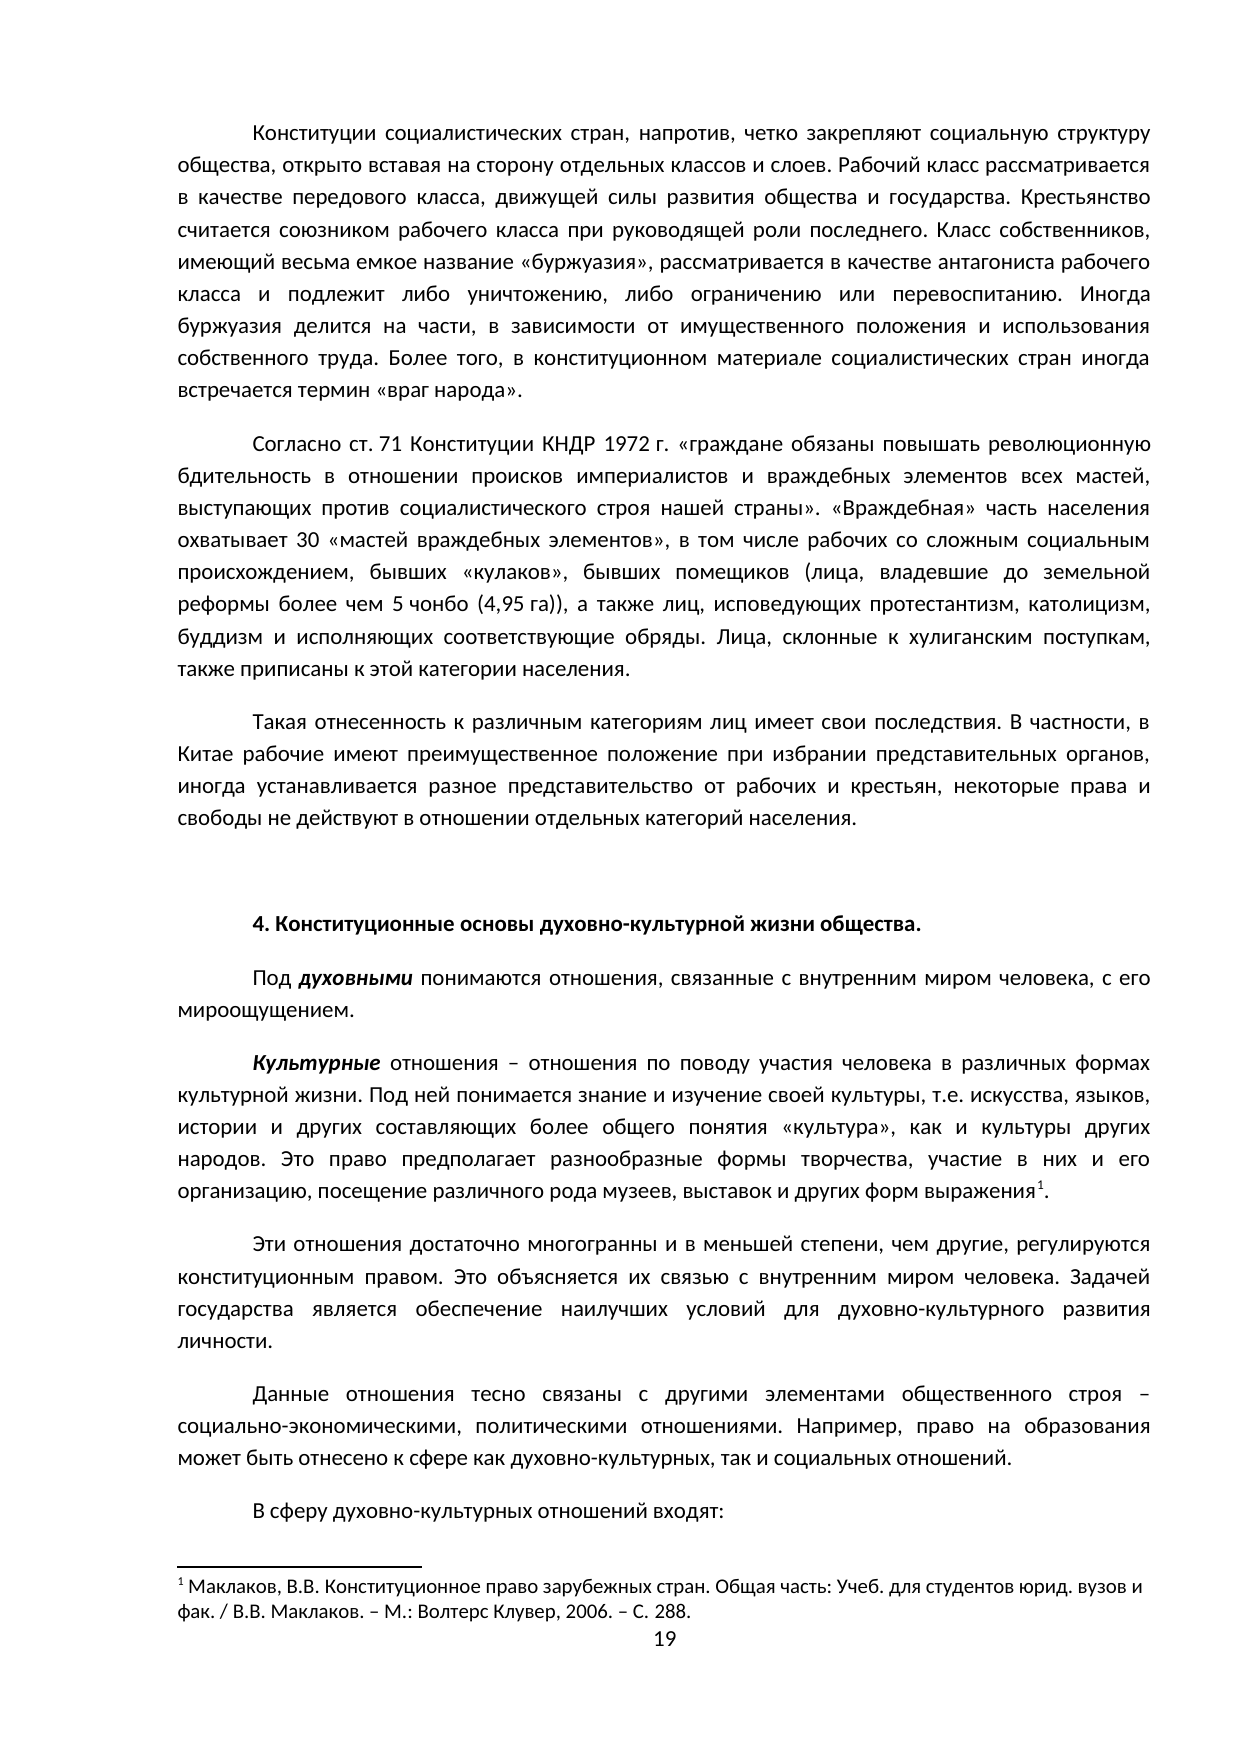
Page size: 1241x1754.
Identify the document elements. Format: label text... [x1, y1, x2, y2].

text Эти отношения достаточно многогранны и в меньшей степени, чем другие, регулируются конституционным правом. Это объясняется их связью с внутренним миром человека. Задачей государства является обеспечение наилучших условий для духовно-культурного развития личности. [177, 1229, 1152, 1354]
text Данные отношения тесно связаны с другими элементами общественного строя – социально-экономическими, политическими отношениями. Например, право на образования может быть отнесено к сфере как духовно-культурных, так и социальных отношений. [177, 1379, 1152, 1472]
text Под духовными понимаются отношения, связанные с внутренним миром человека, с его мироощущением. [177, 963, 1152, 1023]
text Культурные отношения – отношения по поводу участия человека в различных формах культурной жизни. Под ней понимается знание и изучение своей культуры, т.е. искусства, языков, истории и других составляющих более общего понятия «культура», как и культуры других народов. Это право предполагает разнообразные формы творчества, участие в них и его организацию, посещение различного рода музеев, выставок и других форм выражения. [177, 1048, 1152, 1204]
text Согласно ст. 71 Конституции КНДР 1972 г. «граждане обязаны повышать революционную бдительность в отношении происков империалистов и враждебных элементов всех мастей, выступающих против социалистического строя нашей страны». «Враждебная» часть населения охватывает 30 «мастей враждебных элементов», в том числе рабочих со сложным социальным происхождением, бывших «кулаков», бывших помещиков (лица, владевшие до земельной реформы более чем 5 чонбо (4,95 га)), а также лиц, исповедующих протестантизм, католицизм, буддизм и исполняющих соответствующие обряды. Лица, склонные к хулиганским поступкам, также приписаны к этой категории населения. [177, 429, 1152, 682]
text В сферу духовно-культурных отношений входят: [177, 1497, 1152, 1524]
text Конституции социалистических стран, напротив, четко закрепляют социальную структуру общества, открыто вставая на сторону отдельных классов и слоев. Рабочий класс рассматривается в качестве передового класса, движущей силы развития общества и государства. Крестьянство считается союзником рабочего класса при руководящей роли последнего. Класс собственников, имеющий весьма емкое название «буржуазия», рассматривается в качестве антагониста рабочего класса и подлежит либо уничтожению, либо ограничению или перевоспитанию. Иногда буржуазия делится на части, в зависимости от имущественного положения и использования собственного труда. Более того, в конституционном материале социалистических стран иногда встречается термин «враг народа». [177, 118, 1152, 404]
text Такая отнесенность к различным категориям лиц имеет свои последствия. В частности, в Китае рабочие имеют преимущественное положение при избрании представительных органов, иногда устанавливается разное представительство от рабочих и крестьян, некоторые права и свободы не действуют в отношении отдельных категорий населения. [177, 707, 1152, 832]
text 4. Конституционные основы духовно-культурной жизни общества. [177, 909, 1152, 938]
